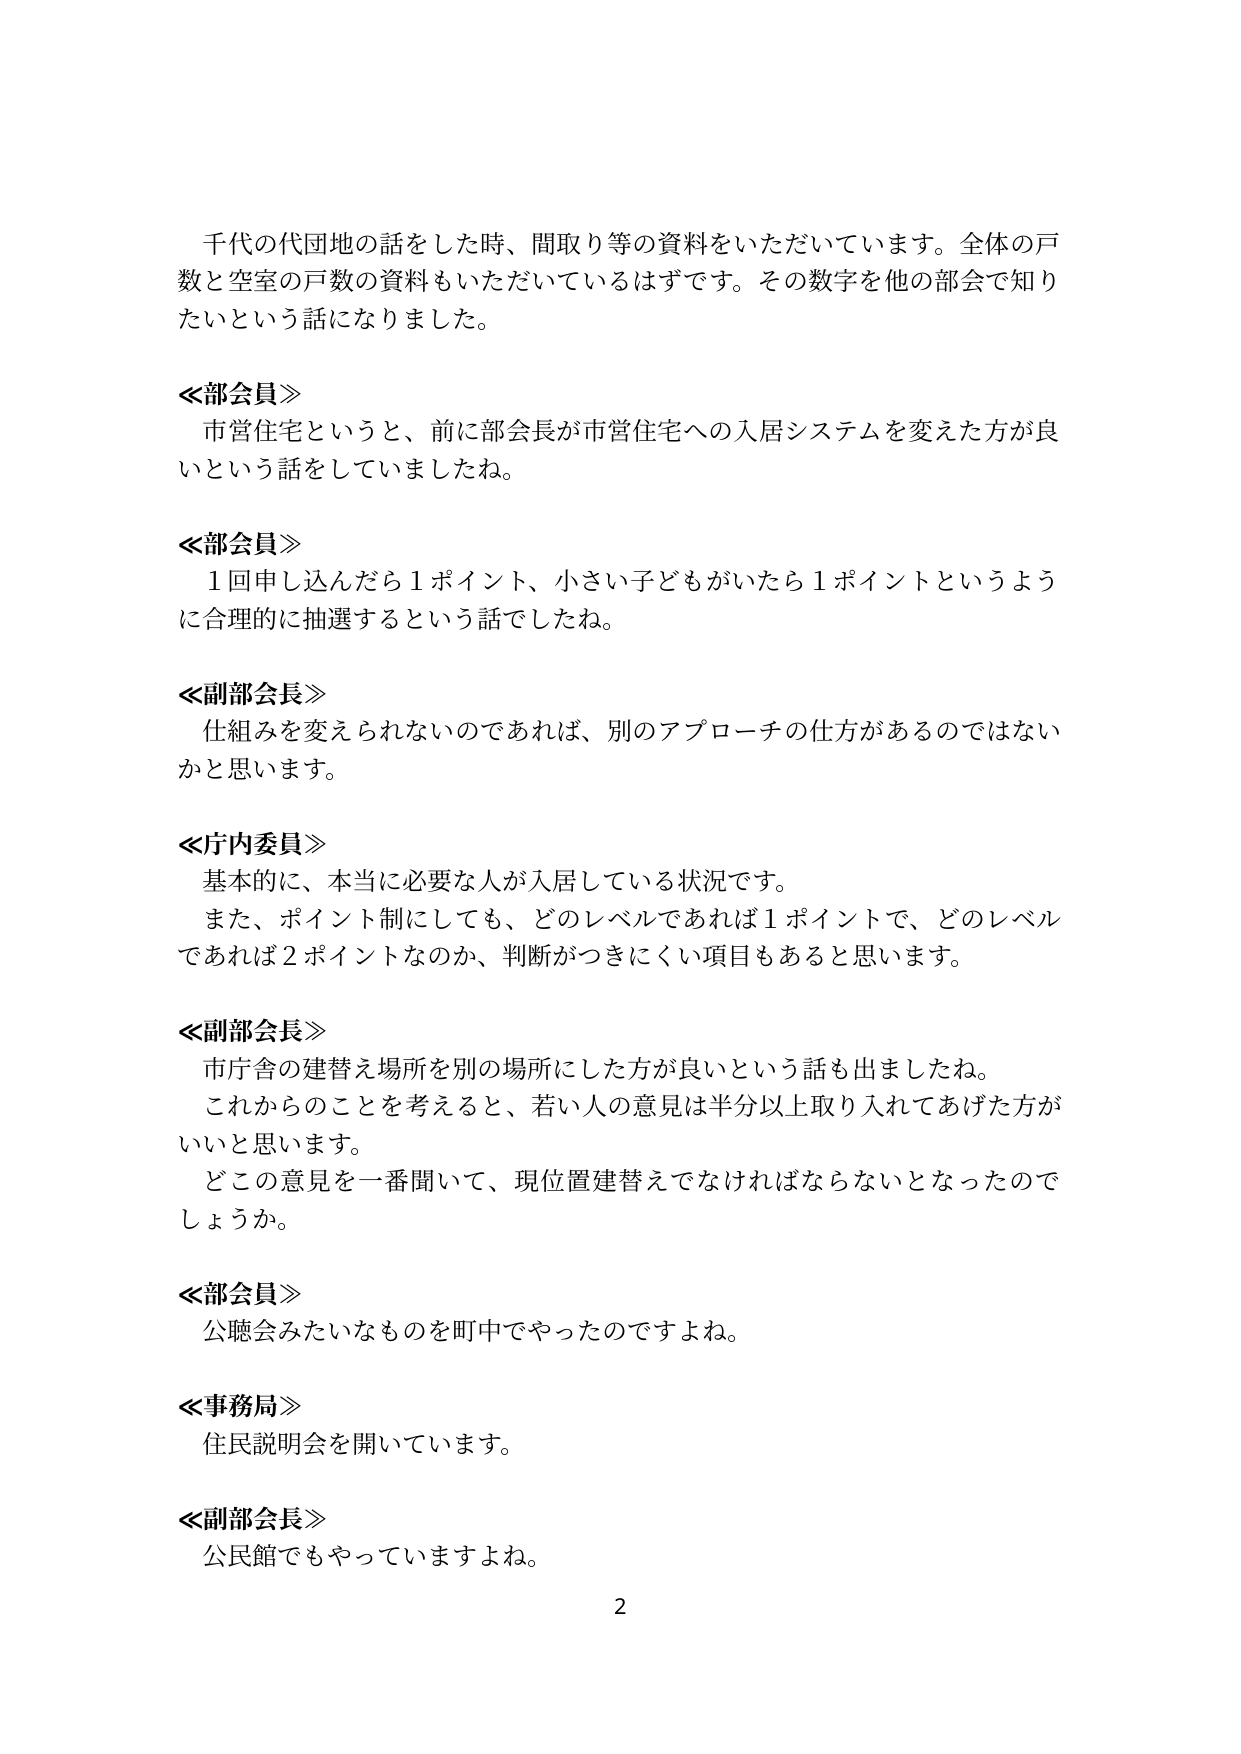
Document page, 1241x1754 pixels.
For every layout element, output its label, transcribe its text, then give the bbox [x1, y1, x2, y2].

text また、ポイント制にしても、どのレベルであれば１ポイントで、どのレベルであれば２ポイントなのか、判断がつきにくい項目もあると思います。 [177, 899, 1063, 974]
text 公民館でもやっていますよね。 [177, 1536, 1063, 1574]
text ≪副部会長≫ [177, 674, 1063, 711]
text ≪庁内委員≫ [177, 824, 1063, 861]
text ≪事務局≫ [177, 1386, 1063, 1424]
text ≪部会員≫ [177, 374, 1063, 411]
text どこの意見を一番聞いて、現位置建替えでなければならないとなったのでしょうか。 [177, 1161, 1063, 1236]
text ≪副部会長≫ [177, 1011, 1063, 1049]
text ≪部会員≫ [177, 1274, 1063, 1311]
text これからのことを考えると、若い人の意見は半分以上取り入れてあげた方がいいと思います。 [177, 1086, 1063, 1161]
text 市営住宅というと、前に部会長が市営住宅への入居システムを変えた方が良いという話をしていましたね。 [177, 411, 1063, 486]
text 仕組みを変えられないのであれば、別のアプローチの仕方があるのではないかと思います。 [177, 711, 1063, 786]
text 公聴会みたいなものを町中でやったのですよね。 [177, 1311, 1063, 1349]
text ≪部会員≫ [177, 524, 1063, 561]
text 市庁舎の建替え場所を別の場所にした方が良いという話も出ましたね。 [177, 1049, 1063, 1086]
text 基本的に、本当に必要な人が入居している状況です。 [177, 861, 1063, 899]
text 住民説明会を開いています。 [177, 1424, 1063, 1461]
text ≪副部会長≫ [177, 1499, 1063, 1536]
text 千代の代団地の話をした時、間取り等の資料をいただいています。全体の戸数と空室の戸数の資料もいただいているはずです。その数字を他の部会で知りたいという話になりました。 [177, 224, 1063, 336]
text １回申し込んだら１ポイント、小さい子どもがいたら１ポイントというように合理的に抽選するという話でしたね。 [177, 561, 1063, 636]
